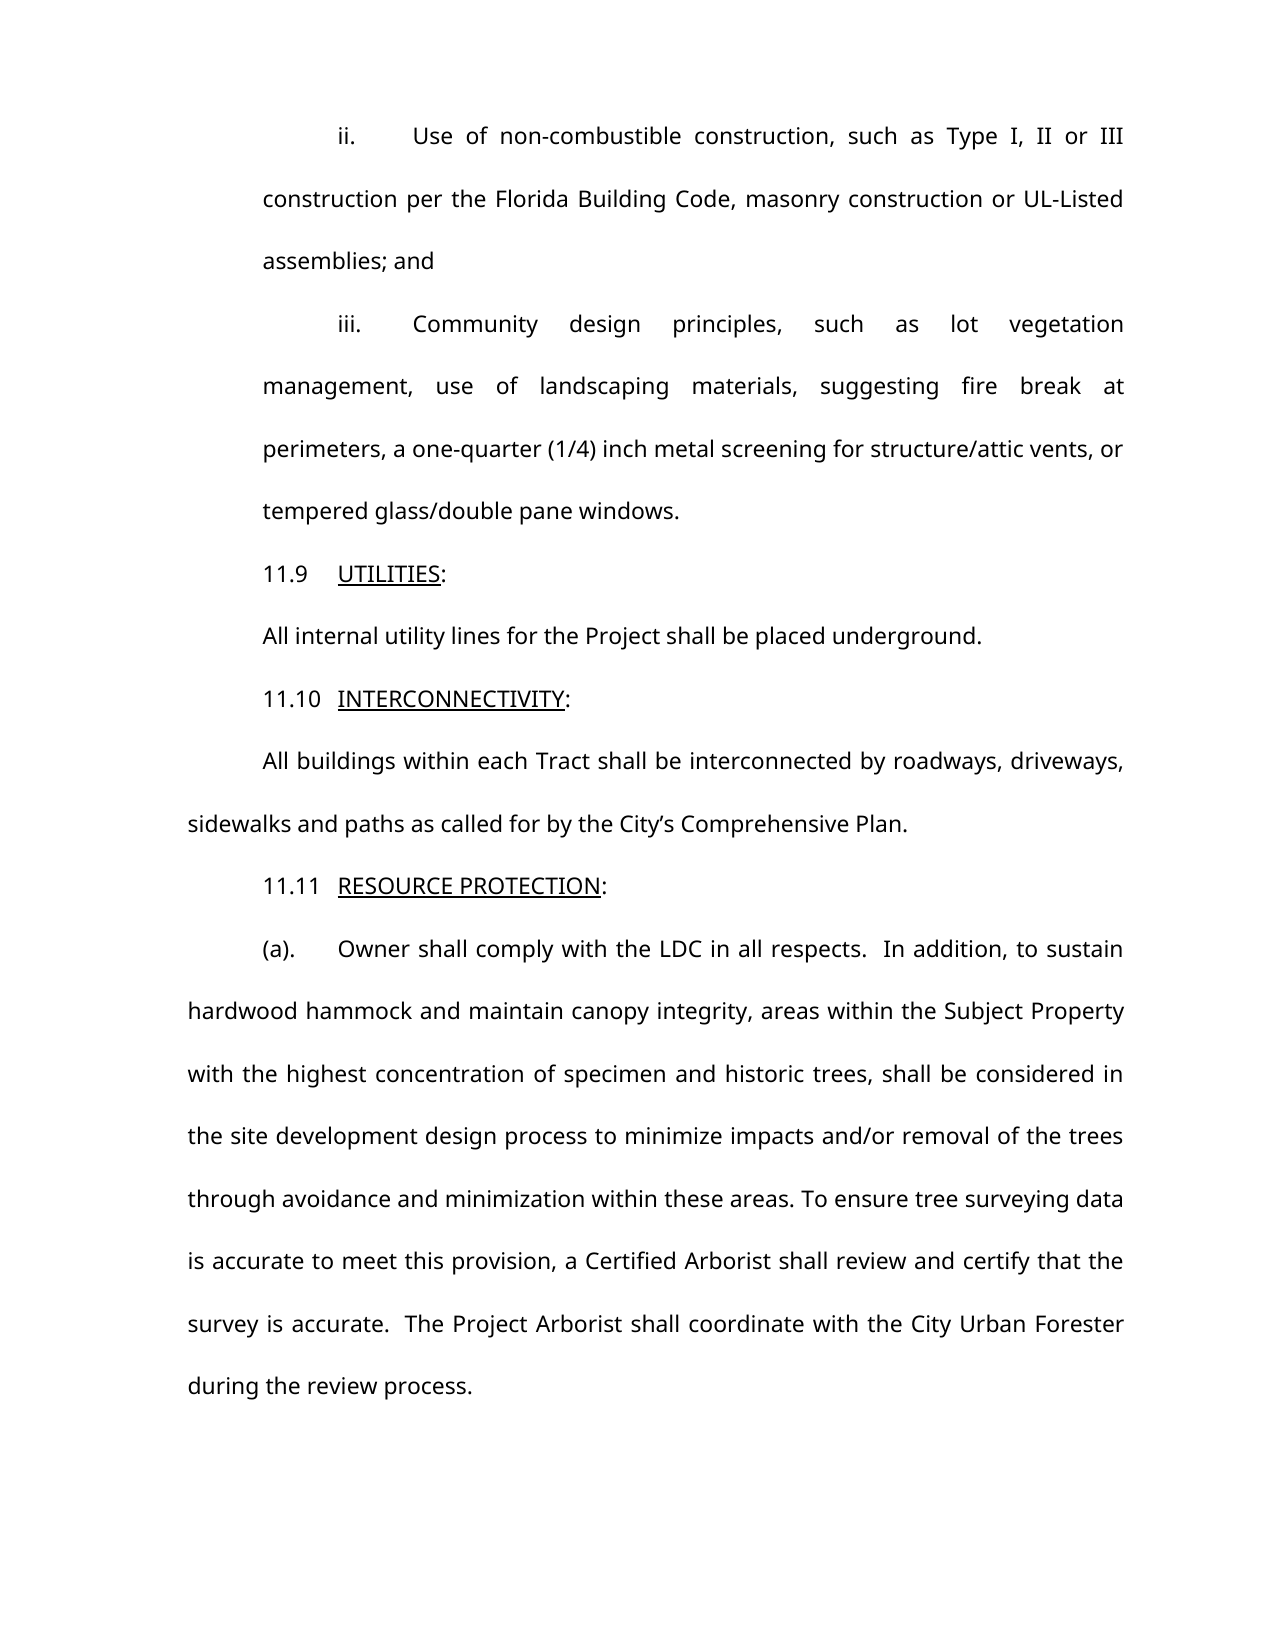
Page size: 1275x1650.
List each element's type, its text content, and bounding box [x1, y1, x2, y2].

text 11.10 INTERCONNECTIVITY: [187, 682, 1125, 714]
text All internal utility lines for the Project shall be placed underground. [187, 620, 1125, 651]
text 11.9 UTILITIES: [187, 557, 1125, 589]
text iii. Community design principles, such as lot vegetation management, use of landscaping materials, suggesting fire break at perimeters, a one-quarter (1/4) inch metal screening for structure/attic vents, or tempered glass/double pane windows. [262, 307, 1125, 526]
text (a). Owner shall comply with the LDC in all respects. In addition, to sustain hardwood hammock and maintain canopy integrity, areas within the Subject Property with the highest concentration of specimen and historic trees, shall be considered in the site development design process to minimize impacts and/or removal of the trees through avoidance and minimization within these areas. To ensure tree surveying data is accurate to meet this provision, a Certified Arborist shall review and certify that the survey is accurate. The Project Arborist shall coordinate with the City Urban Forester during the review process. [187, 932, 1125, 1401]
text All buildings within each Tract shall be interconnected by roadways, driveways, sidewalks and paths as called for by the City’s Comprehensive Plan. [187, 745, 1125, 839]
text ii. Use of non-combustible construction, such as Type I, II or III construction per the Florida Building Code, masonry construction or UL-Listed assemblies; and [262, 120, 1125, 276]
text 11.11 RESOURCE PROTECTION: [187, 870, 1125, 901]
